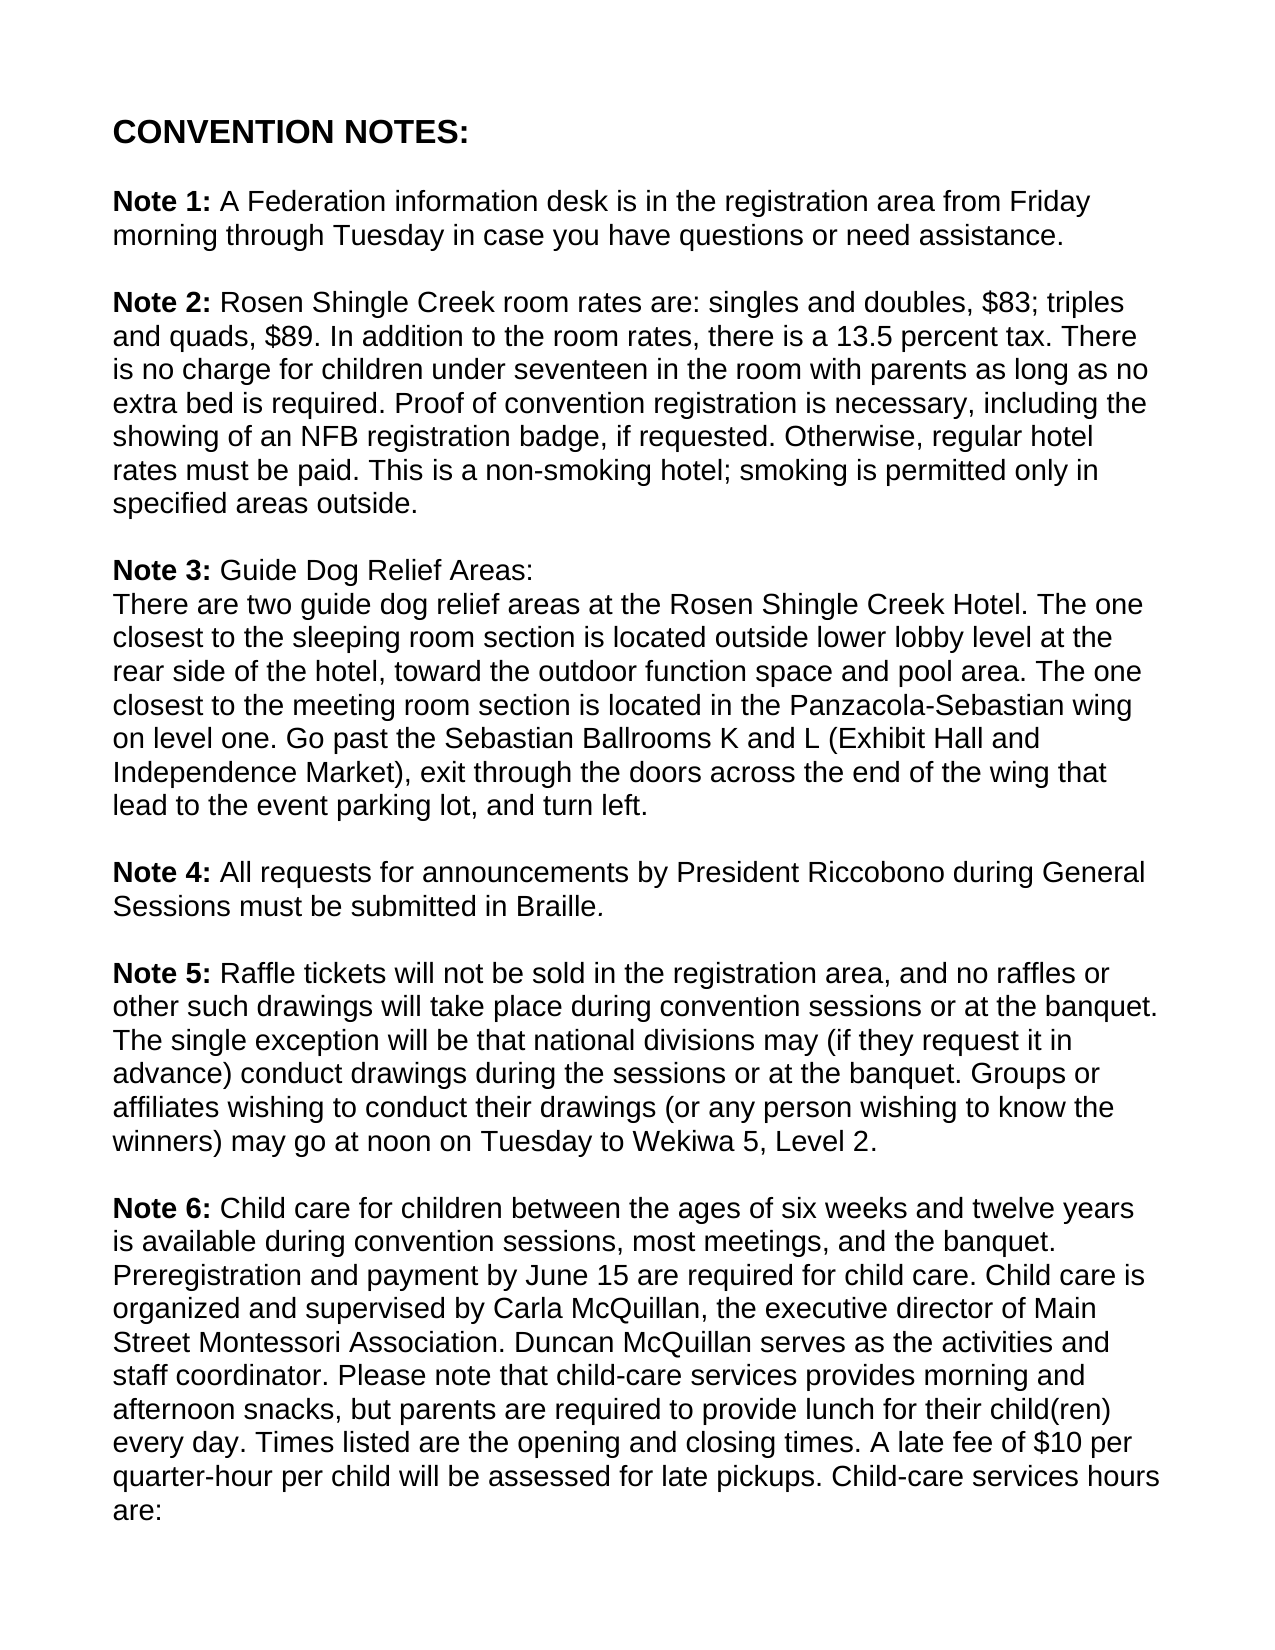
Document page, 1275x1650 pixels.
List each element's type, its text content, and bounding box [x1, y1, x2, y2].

text Note 3: Guide Dog Relief Areas: [112, 553, 1162, 587]
text Note 6: Child care for children between the ages of six weeks and twelve years is available during convention sessions, most meetings, and the banquet. Preregistration and payment by June 15 are required for child care. Child care is organized and supervised by Carla McQuillan, the executive director of Main Street Montessori Association. Duncan McQuillan serves as the activities and staff coordinator. Please note that child-care services provides morning and afternoon snacks, but parents are required to provide lunch for their child(ren) every day. Times listed are the opening and closing times. A late fee of $10 per quarter-hour per child will be assessed for late pickups. Child-care services hours are: [112, 1191, 1162, 1526]
text Note 4: All requests for announcements by President Riccobono during General Sessions must be submitted in Braille. [112, 855, 1162, 922]
text Note 5: Raffle tickets will not be sold in the registration area, and no raffles or other such drawings will take place during convention sessions or at the banquet. The single exception will be that national divisions may (if they request it in advance) conduct drawings during the sessions or at the banquet. Groups or affiliates wishing to conduct their drawings (or any person wishing to know the winners) may go at noon on Tuesday to Wekiwa 5, Level 2. [112, 956, 1162, 1157]
subtitle CONVENTION NOTES: [112, 112, 1162, 151]
text There are two guide dog relief areas at the Rosen Shingle Creek Hotel. The one closest to the sleeping room section is located outside lower lobby level at the rear side of the hotel, toward the outdoor function space and pool area. The one closest to the meeting room section is located in the Panzacola-Sebastian wing on level one. Go past the Sebastian Ballrooms K and L (Exhibit Hall and Independence Market), exit through the doors across the end of the wing that lead to the event parking lot, and turn left. [112, 587, 1162, 822]
text Note 2: Rosen Shingle Creek room rates are: singles and doubles, $83; triples and quads, $89. In addition to the room rates, there is a 13.5 percent tax. There is no charge for children under seventeen in the room with parents as long as no extra bed is required. Proof of convention registration is necessary, including the showing of an NFB registration badge, if requested. Otherwise, regular hotel rates must be paid. This is a non-smoking hotel; smoking is permitted only in specified areas outside. [112, 285, 1162, 520]
text Note 1: A Federation information desk is in the registration area from Friday morning through Tuesday in case you have questions or need assistance. [112, 184, 1162, 252]
